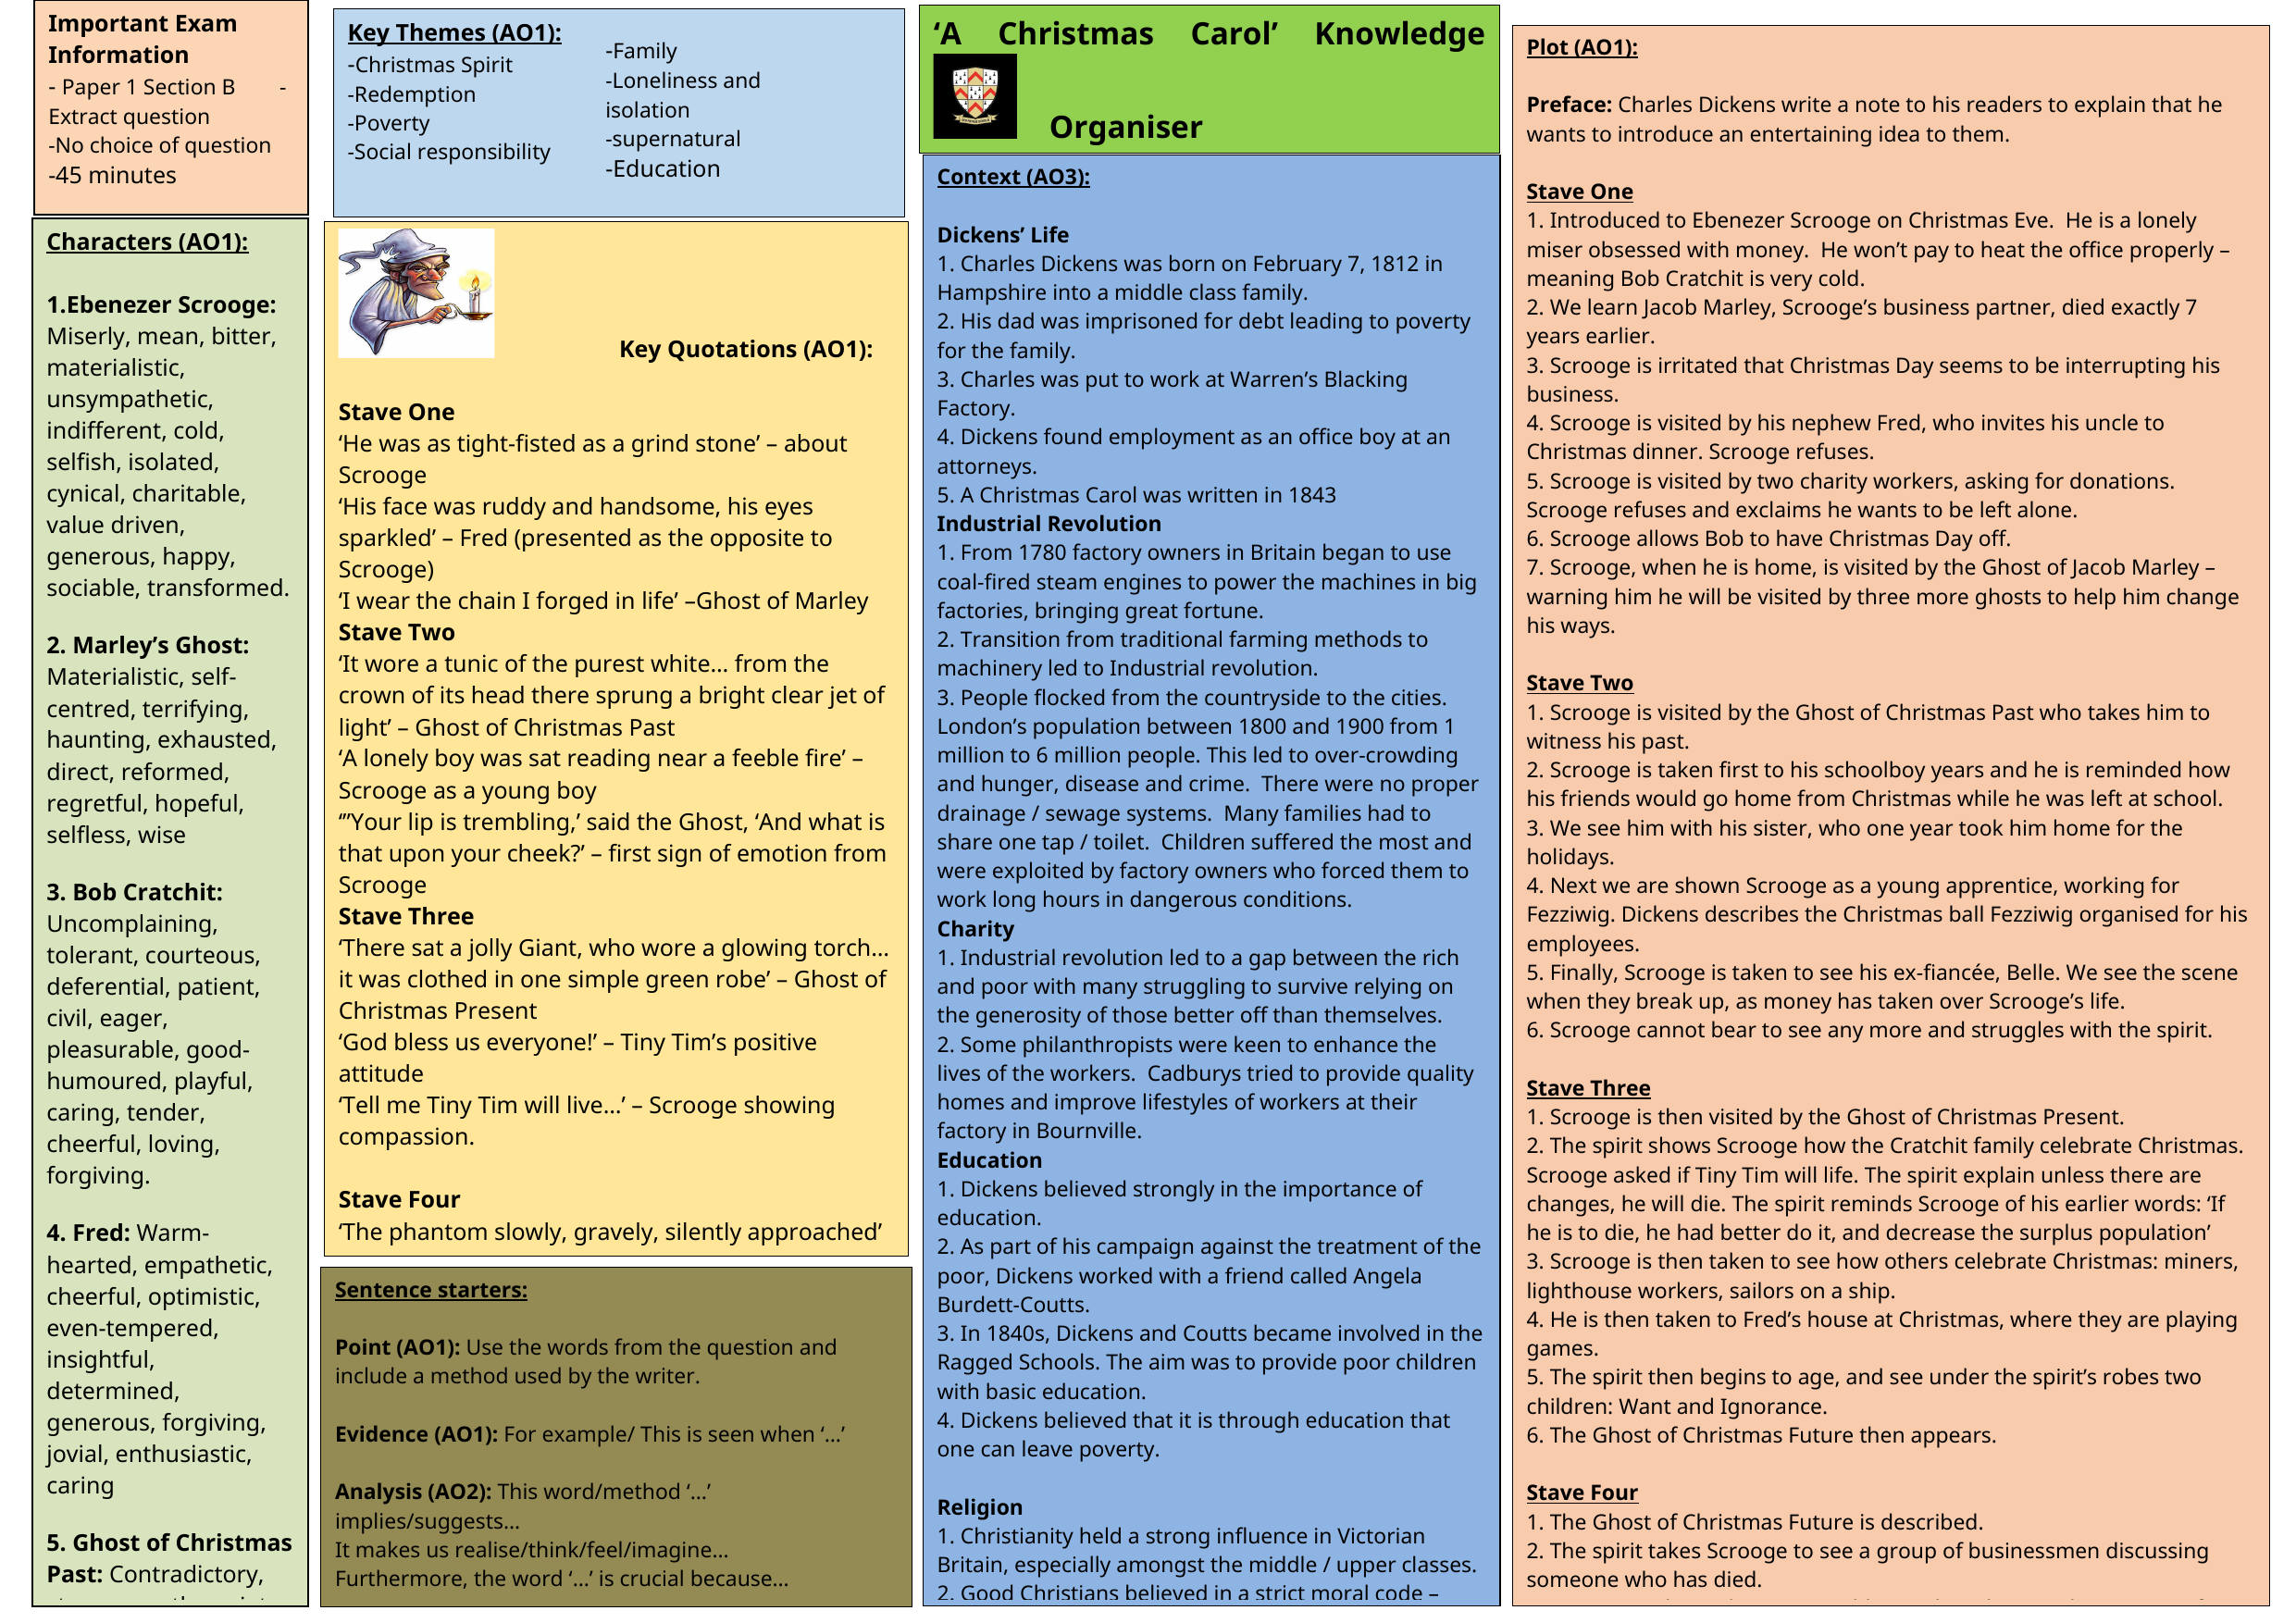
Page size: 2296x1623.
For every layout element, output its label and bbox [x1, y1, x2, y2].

picture [933, 54, 1017, 139]
picture [338, 229, 495, 358]
